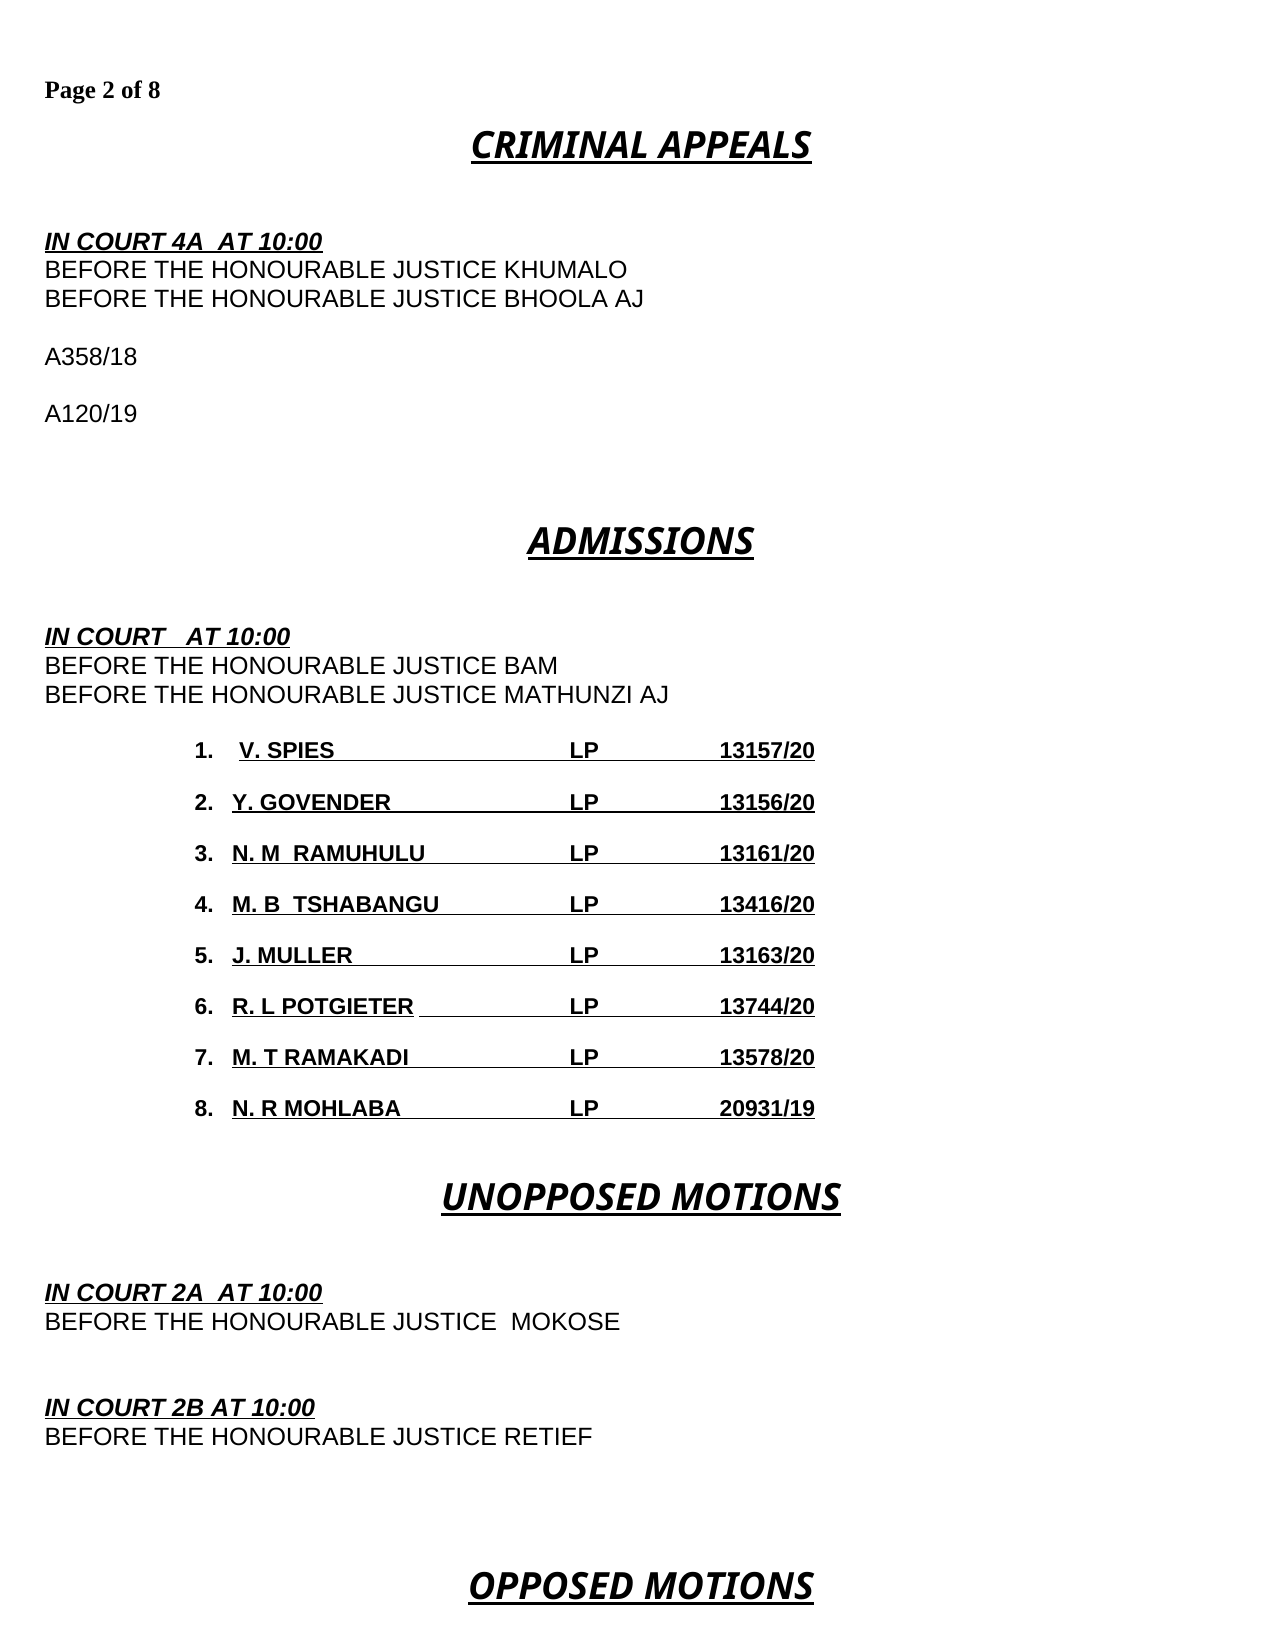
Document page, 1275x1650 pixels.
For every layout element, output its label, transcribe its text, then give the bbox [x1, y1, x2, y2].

list V. SPIES LP 13157/20 [194, 737, 1237, 763]
text IN COURT AT 10:00 [44, 622, 1237, 651]
text BEFORE THE HONOURABLE JUSTICE KHUMALO [44, 255, 1237, 284]
text UNOPPOSED MOTIONS [44, 1170, 1237, 1221]
text ADMISSIONS [44, 514, 1237, 565]
list M. T RAMAKADI LP 13578/20 [194, 1044, 1237, 1070]
text IN COURT 2A AT 10:00 [44, 1278, 1237, 1307]
text BEFORE THE HONOURABLE JUSTICE RETIEF [44, 1422, 1237, 1451]
text BEFORE THE HONOURABLE JUSTICE MATHUNZI AJ [44, 680, 1237, 708]
text OPPOSED MOTIONS [44, 1559, 1237, 1610]
text IN COURT 4A AT 10:00 [44, 226, 1237, 255]
text BEFORE THE HONOURABLE JUSTICE BHOOLA AJ [44, 284, 1237, 313]
text BEFORE THE HONOURABLE JUSTICE BAM [44, 651, 1237, 680]
text BEFORE THE HONOURABLE JUSTICE MOKOSE [44, 1307, 1237, 1336]
list M. B TSHABANGU LP 13416/20 [194, 891, 1237, 917]
list N. R MOHLABA LP 20931/19 [194, 1095, 1237, 1121]
list R. L POTGIETER LP 13744/20 [194, 993, 1237, 1019]
text IN COURT 2B AT 10:00 [44, 1393, 1237, 1422]
list N. M RAMUHULU LP 13161/20 [194, 840, 1237, 866]
text A120/19 [44, 399, 1237, 428]
list Y. GOVENDER LP 13156/20 [194, 789, 1237, 815]
list J. MULLER LP 13163/20 [194, 942, 1237, 968]
text A358/18 [44, 341, 1237, 370]
text CRIMINAL APPEALS [44, 118, 1237, 169]
